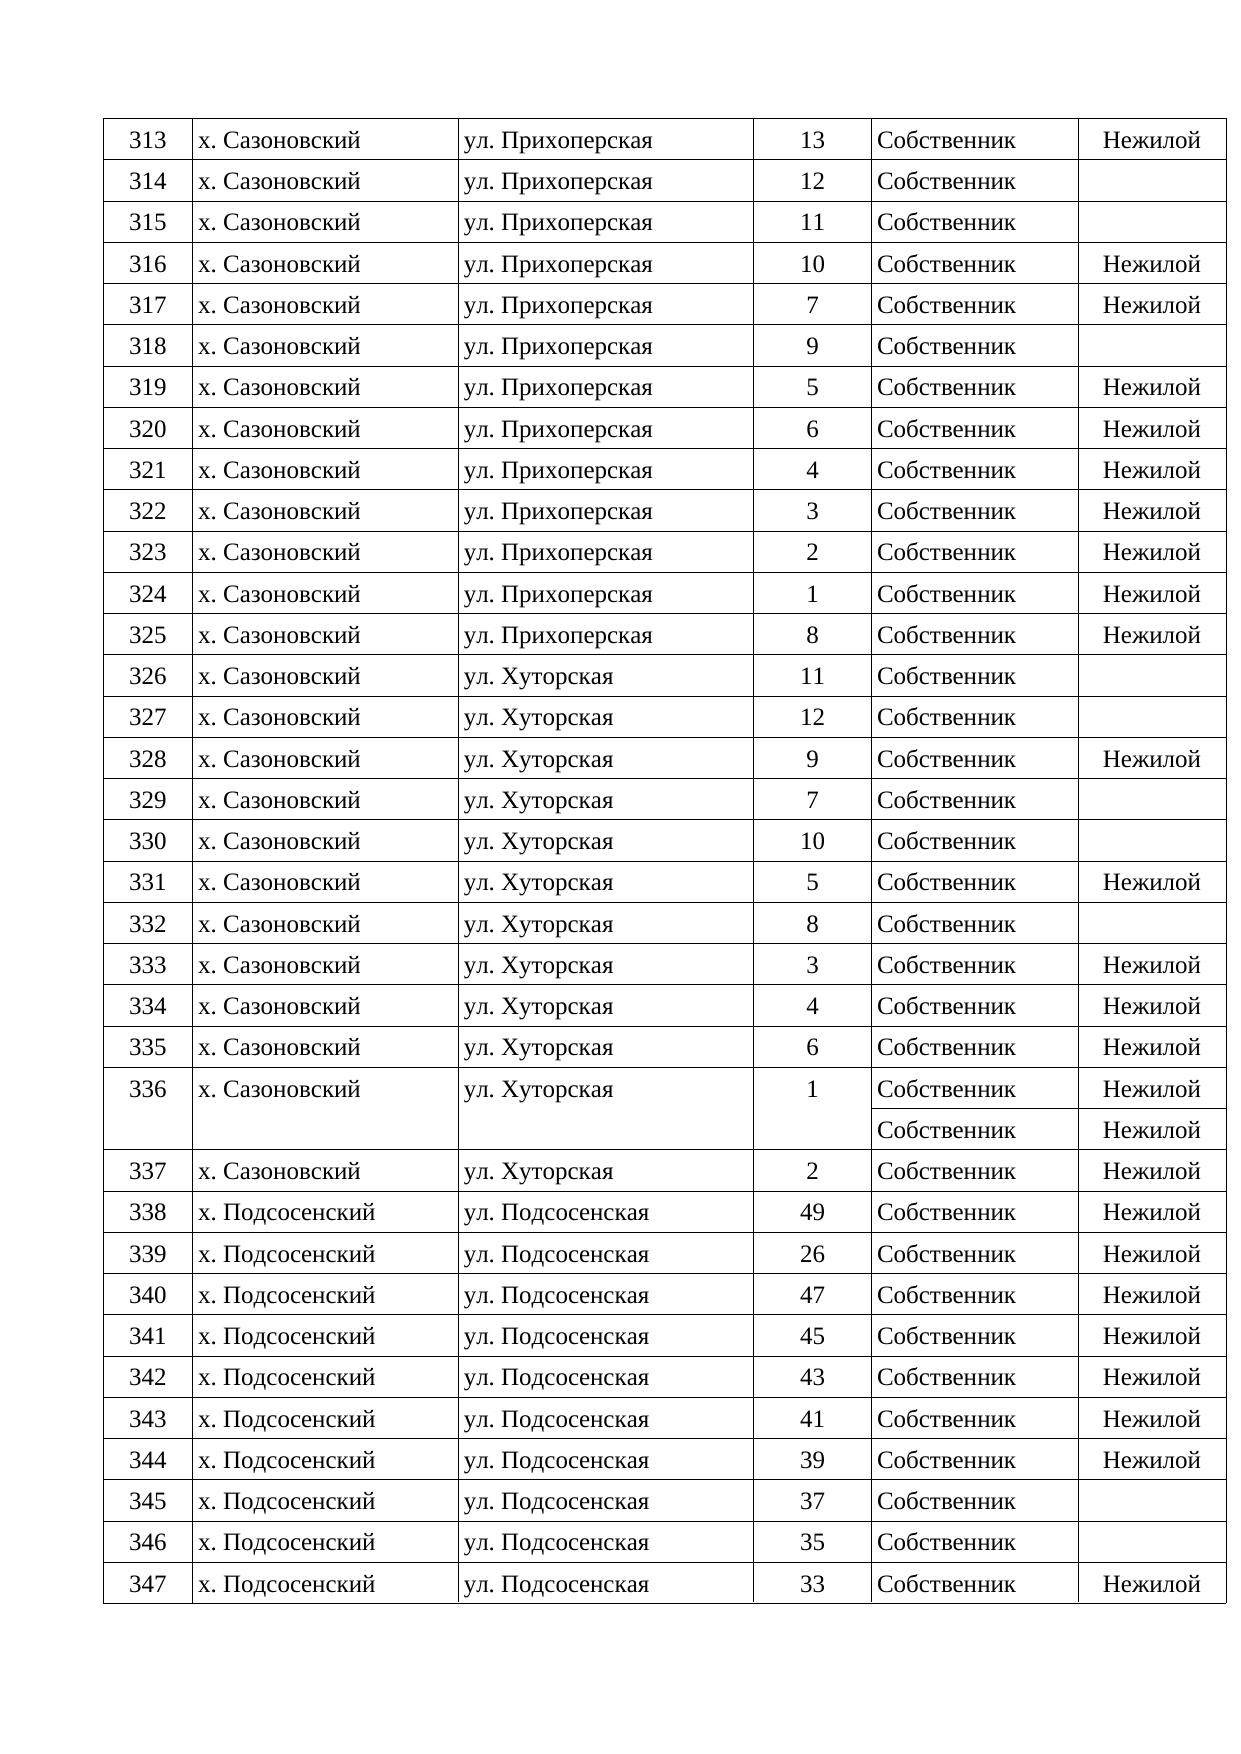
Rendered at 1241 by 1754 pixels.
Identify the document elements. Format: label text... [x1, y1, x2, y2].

table_cell х. Сазоновский [193, 573, 458, 613]
table_cell 2 [754, 1150, 871, 1191]
table_cell Нежилой [1079, 284, 1226, 324]
table_cell ул. Хуторская [459, 903, 753, 943]
table_cell 340 [104, 1274, 192, 1314]
table_cell х. Подсосенский [193, 1522, 458, 1562]
table_cell Нежилой [1079, 573, 1226, 613]
table_cell Собственник [872, 1109, 1078, 1149]
table_cell 336 [104, 1068, 192, 1149]
table_cell х. Сазоновский [193, 119, 458, 159]
table_cell х. Подсосенский [193, 1439, 458, 1479]
table_cell Собственник [872, 202, 1078, 242]
table_cell Нежилой [1079, 1027, 1226, 1067]
table_cell 47 [754, 1274, 871, 1314]
table_cell ул. Прихоперская [459, 449, 753, 489]
table_cell ул. Прихоперская [459, 408, 753, 448]
table_cell Собственник [872, 1315, 1078, 1356]
table_cell 327 [104, 697, 192, 737]
table_cell ул. Хуторская [459, 697, 753, 737]
table_cell 10 [754, 243, 871, 283]
table_cell х. Сазоновский [193, 862, 458, 902]
table_cell 7 [754, 779, 871, 819]
table_cell 326 [104, 655, 192, 696]
table_cell 332 [104, 903, 192, 943]
table_cell 11 [754, 655, 871, 696]
table_cell Собственник [872, 1357, 1078, 1397]
table_cell Собственник [872, 119, 1078, 159]
table_cell 329 [104, 779, 192, 819]
table_cell ул. Подсосенская [459, 1398, 753, 1438]
table_cell Собственник [872, 779, 1078, 819]
table_cell Собственник [872, 1150, 1078, 1191]
table_cell Собственник [872, 1192, 1078, 1232]
table_cell х. Подсосенский [193, 1192, 458, 1232]
table_cell 1 [754, 1068, 871, 1149]
table_cell 339 [104, 1233, 192, 1273]
table_cell х. Сазоновский [193, 408, 458, 448]
table_cell х. Подсосенский [193, 1480, 458, 1521]
table_cell [1079, 160, 1226, 201]
table_cell ул. Хуторская [459, 985, 753, 1026]
table_cell 5 [754, 367, 871, 407]
table_cell Нежилой [1079, 1068, 1226, 1108]
table_cell ул. Прихоперская [459, 573, 753, 613]
table_cell 12 [754, 697, 871, 737]
table_cell 333 [104, 944, 192, 984]
table_cell Собственник [872, 903, 1078, 943]
table_cell 345 [104, 1480, 192, 1521]
table_cell х. Сазоновский [193, 325, 458, 366]
table_cell ул. Подсосенская [459, 1315, 753, 1356]
table_cell х. Сазоновский [193, 779, 458, 819]
table_cell х. Подсосенский [193, 1233, 458, 1273]
table_cell 35 [754, 1522, 871, 1562]
table_cell Нежилой [1079, 1357, 1226, 1397]
table_cell Нежилой [1079, 862, 1226, 902]
table_cell ул. Хуторская [459, 655, 753, 696]
table_cell 322 [104, 490, 192, 531]
table_cell Собственник [872, 408, 1078, 448]
table_cell Собственник [872, 1398, 1078, 1438]
table_cell 331 [104, 862, 192, 902]
table_cell ул. Подсосенская [459, 1522, 753, 1562]
table_cell х. Сазоновский [193, 820, 458, 861]
table_cell Собственник [871, 1563, 1078, 1603]
table_cell 323 [104, 532, 192, 572]
table_cell ул. Подсосенская [459, 1274, 753, 1314]
table_cell ул. Прихоперская [459, 614, 753, 654]
table_cell Нежилой [1079, 738, 1226, 778]
table_cell х. Подсосенский [193, 1315, 458, 1356]
table_cell 39 [754, 1439, 871, 1479]
table_cell х. Сазоновский [193, 1150, 458, 1191]
table_cell 335 [104, 1027, 192, 1067]
table_cell х. Сазоновский [193, 944, 458, 984]
table_cell 316 [104, 243, 192, 283]
table_cell Нежилой [1079, 1315, 1226, 1356]
table_cell 337 [104, 1150, 192, 1191]
table_cell 320 [104, 408, 192, 448]
table_cell 11 [754, 202, 871, 242]
table_cell [1079, 1480, 1226, 1521]
table_cell [1079, 1522, 1226, 1562]
table_cell 7 [754, 284, 871, 324]
table_cell Нежилой [1079, 490, 1226, 531]
table_cell Собственник [872, 490, 1078, 531]
table_cell х. Сазоновский [193, 202, 458, 242]
table_cell ул. Прихоперская [459, 490, 753, 531]
table_cell Нежилой [1079, 985, 1226, 1026]
table_cell [1079, 697, 1226, 737]
table_cell 6 [754, 1027, 871, 1067]
table_cell х. Сазоновский [193, 614, 458, 654]
table_cell Собственник [872, 532, 1078, 572]
table_cell х. Сазоновский [193, 367, 458, 407]
table_cell Собственник [872, 862, 1078, 902]
table_cell 325 [104, 614, 192, 654]
table_cell ул. Подсосенская [458, 1563, 753, 1603]
table_cell 26 [754, 1233, 871, 1273]
table_cell 318 [104, 325, 192, 366]
table_cell 314 [104, 160, 192, 201]
table_cell 324 [104, 573, 192, 613]
table_cell х. Сазоновский [193, 449, 458, 489]
table_cell ул. Прихоперская [459, 325, 753, 366]
table_cell 347 [104, 1563, 192, 1603]
table_cell Собственник [872, 1027, 1078, 1067]
table_cell Собственник [872, 820, 1078, 861]
table_cell ул. Прихоперская [459, 119, 753, 159]
table_cell ул. Хуторская [459, 820, 753, 861]
table_cell ул. Прихоперская [459, 160, 753, 201]
table_cell 10 [754, 820, 871, 861]
table_cell х. Сазоновский [193, 697, 458, 737]
table_cell ул. Прихоперская [459, 532, 753, 572]
table_cell 8 [754, 614, 871, 654]
table_cell 13 [754, 119, 871, 159]
table_cell х. Сазоновский [193, 243, 458, 283]
table_cell 9 [754, 738, 871, 778]
table_cell х. Сазоновский [193, 284, 458, 324]
table_cell Нежилой [1079, 532, 1226, 572]
table_cell х. Подсосенский [193, 1563, 458, 1603]
table_cell ул. Подсосенская [459, 1439, 753, 1479]
table_cell 313 [104, 119, 192, 159]
table_cell Нежилой [1079, 614, 1226, 654]
table_cell 341 [104, 1315, 192, 1356]
table_cell Собственник [872, 1233, 1078, 1273]
table_cell 2 [754, 532, 871, 572]
table_cell ул. Хуторская [459, 944, 753, 984]
table_cell Собственник [872, 367, 1078, 407]
table_cell ул. Подсосенская [459, 1480, 753, 1521]
table_cell 334 [104, 985, 192, 1026]
table_cell [1079, 202, 1226, 242]
table_cell ул. Прихоперская [459, 367, 753, 407]
table_cell 328 [104, 738, 192, 778]
table_cell 41 [754, 1398, 871, 1438]
table_cell 315 [104, 202, 192, 242]
table_cell Собственник [872, 614, 1078, 654]
table_cell х. Подсосенский [193, 1274, 458, 1314]
table_cell ул. Хуторская [459, 779, 753, 819]
table_cell 342 [104, 1357, 192, 1397]
table_cell ул. Хуторская [459, 862, 753, 902]
table_cell х. Сазоновский [193, 1068, 458, 1149]
table_cell ул. Хуторская [459, 1150, 753, 1191]
table_cell Собственник [872, 985, 1078, 1026]
table_cell 37 [754, 1480, 871, 1521]
table_cell 343 [104, 1398, 192, 1438]
table_cell Нежилой [1079, 408, 1226, 448]
table_cell Собственник [872, 1480, 1078, 1521]
table_cell Нежилой [1079, 1192, 1226, 1232]
table_cell 45 [754, 1315, 871, 1356]
table_cell ул. Прихоперская [459, 284, 753, 324]
table_cell 43 [754, 1357, 871, 1397]
table_cell х. Сазоновский [193, 490, 458, 531]
table_cell Нежилой [1079, 944, 1226, 984]
table_cell 5 [754, 862, 871, 902]
table_cell 4 [754, 449, 871, 489]
table_cell Нежилой [1079, 1109, 1226, 1149]
table_cell Собственник [872, 697, 1078, 737]
table_cell Собственник [872, 944, 1078, 984]
table_cell 330 [104, 820, 192, 861]
table_cell 8 [754, 903, 871, 943]
table_cell Собственник [872, 325, 1078, 366]
table_cell ул. Хуторская [459, 738, 753, 778]
table_cell Нежилой [1079, 1439, 1226, 1479]
table_cell ул. Подсосенская [459, 1192, 753, 1232]
table_cell ул. Подсосенская [459, 1233, 753, 1273]
table_cell Нежилой [1079, 243, 1226, 283]
table_cell 49 [754, 1192, 871, 1232]
table_cell [1079, 655, 1226, 696]
table_cell 6 [754, 408, 871, 448]
table_cell 9 [754, 325, 871, 366]
table_cell х. Сазоновский [193, 655, 458, 696]
table_cell Нежилой [1079, 367, 1226, 407]
table_cell 321 [104, 449, 192, 489]
table_cell ул. Прихоперская [459, 202, 753, 242]
table_cell х. Сазоновский [193, 903, 458, 943]
table_cell [1079, 779, 1226, 819]
table_cell х. Сазоновский [193, 985, 458, 1026]
table_cell Нежилой [1078, 1563, 1226, 1603]
table_cell 12 [754, 160, 871, 201]
table_cell Собственник [872, 243, 1078, 283]
table_cell 4 [754, 985, 871, 1026]
table_cell 346 [104, 1522, 192, 1562]
table_cell [1079, 903, 1226, 943]
table_cell Нежилой [1079, 1274, 1226, 1314]
table_cell 1 [754, 573, 871, 613]
table_cell Нежилой [1079, 1233, 1226, 1273]
table_cell Нежилой [1079, 1398, 1226, 1438]
table_cell 3 [754, 490, 871, 531]
table_cell х. Сазоновский [193, 738, 458, 778]
table_cell х. Сазоновский [193, 160, 458, 201]
table_cell Нежилой [1079, 1150, 1226, 1191]
table_cell Собственник [872, 1068, 1078, 1108]
table_cell Собственник [872, 449, 1078, 489]
table_cell Собственник [872, 1439, 1078, 1479]
table_cell Нежилой [1079, 119, 1226, 159]
table_cell Собственник [872, 1522, 1078, 1562]
table_cell ул. Хуторская [459, 1068, 753, 1149]
table_cell Собственник [872, 1274, 1078, 1314]
table_cell ул. Прихоперская [459, 243, 753, 283]
table_cell Собственник [872, 284, 1078, 324]
table_cell ул. Подсосенская [459, 1357, 753, 1397]
table_cell Собственник [872, 655, 1078, 696]
table_cell х. Подсосенский [193, 1398, 458, 1438]
table_cell Собственник [872, 160, 1078, 201]
table_cell х. Подсосенский [193, 1357, 458, 1397]
table_cell Собственник [872, 573, 1078, 613]
table_cell 338 [104, 1192, 192, 1232]
table_cell 319 [104, 367, 192, 407]
table_cell 3 [754, 944, 871, 984]
table_cell х. Сазоновский [193, 532, 458, 572]
table_cell [1079, 325, 1226, 366]
table_cell ул. Хуторская [459, 1027, 753, 1067]
table_cell Нежилой [1079, 449, 1226, 489]
table_cell 33 [753, 1563, 871, 1603]
table_cell 344 [104, 1439, 192, 1479]
table_cell 317 [104, 284, 192, 324]
table_cell [1079, 820, 1226, 861]
table_cell х. Сазоновский [193, 1027, 458, 1067]
table_cell Собственник [872, 738, 1078, 778]
